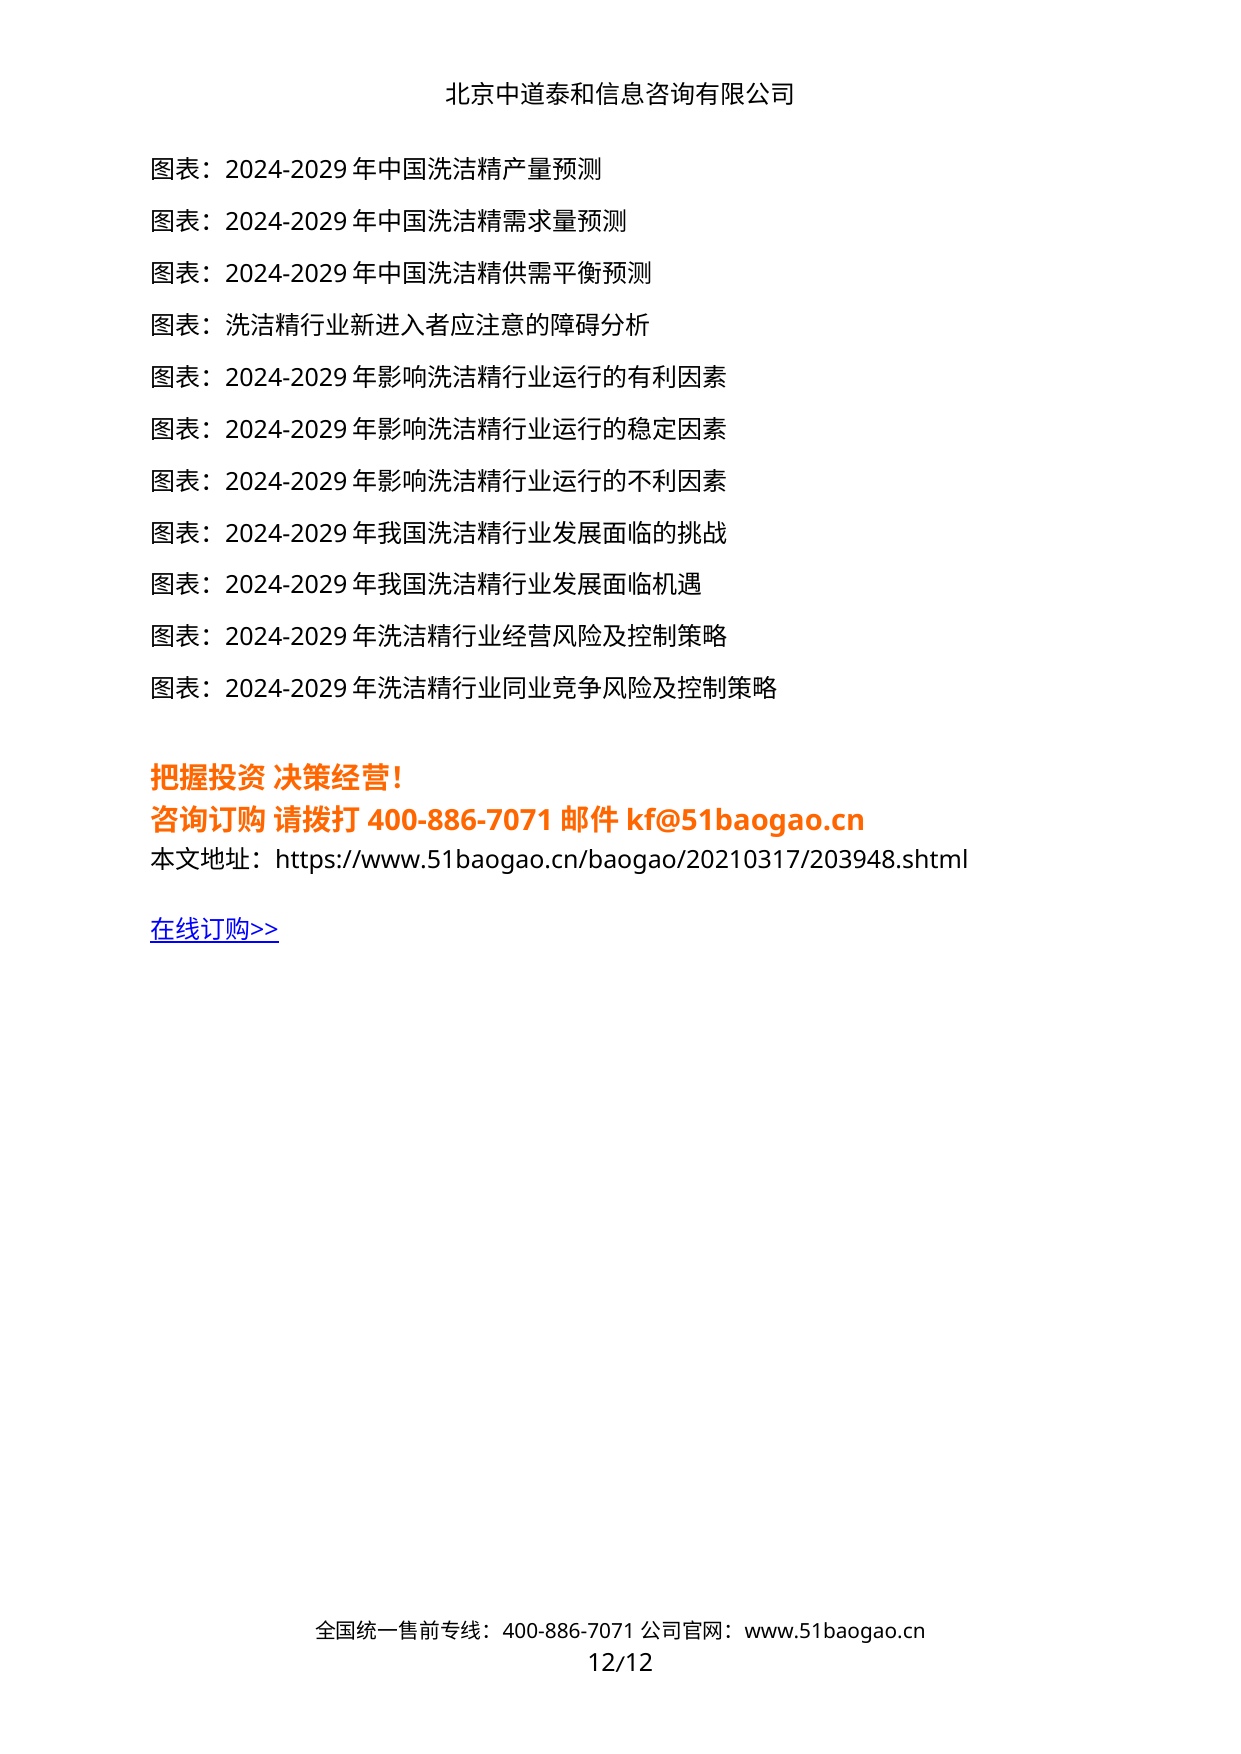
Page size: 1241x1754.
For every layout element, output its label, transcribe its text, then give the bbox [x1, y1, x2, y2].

text 在线订购>> [150, 876, 1090, 946]
text 图表：2024-2029年我国洗洁精行业发展面临的挑战 [150, 513, 1090, 549]
text 图表：2024-2029年我国洗洁精行业发展面临机遇 [150, 565, 1090, 601]
text 图表：2024-2029年洗洁精行业同业竞争风险及控制策略 [150, 669, 1090, 705]
text 图表：2024-2029年影响洗洁精行业运行的有利因素 [150, 357, 1090, 394]
text 图表：洗洁精行业新进入者应注意的障碍分析 [150, 306, 1090, 342]
text 图表：2024-2029年中国洗洁精供需平衡预测 [150, 254, 1090, 290]
text 图表：2024-2029年洗洁精行业经营风险及控制策略 [150, 617, 1090, 653]
text 把握投资 决策经营！咨询订购 请拨打 400-886-7071 邮件 kf@51baogao.cn本文地址：https://www.51baogao.cn/baogao/20210317/203948.shtml [150, 721, 1090, 876]
text 图表：2024-2029年影响洗洁精行业运行的不利因素 [150, 461, 1090, 497]
text 图表：2024-2029年影响洗洁精行业运行的稳定因素 [150, 409, 1090, 446]
text 图表：2024-2029年中国洗洁精需求量预测 [150, 202, 1090, 238]
text 图表：2024-2029年中国洗洁精产量预测 [150, 150, 1090, 186]
